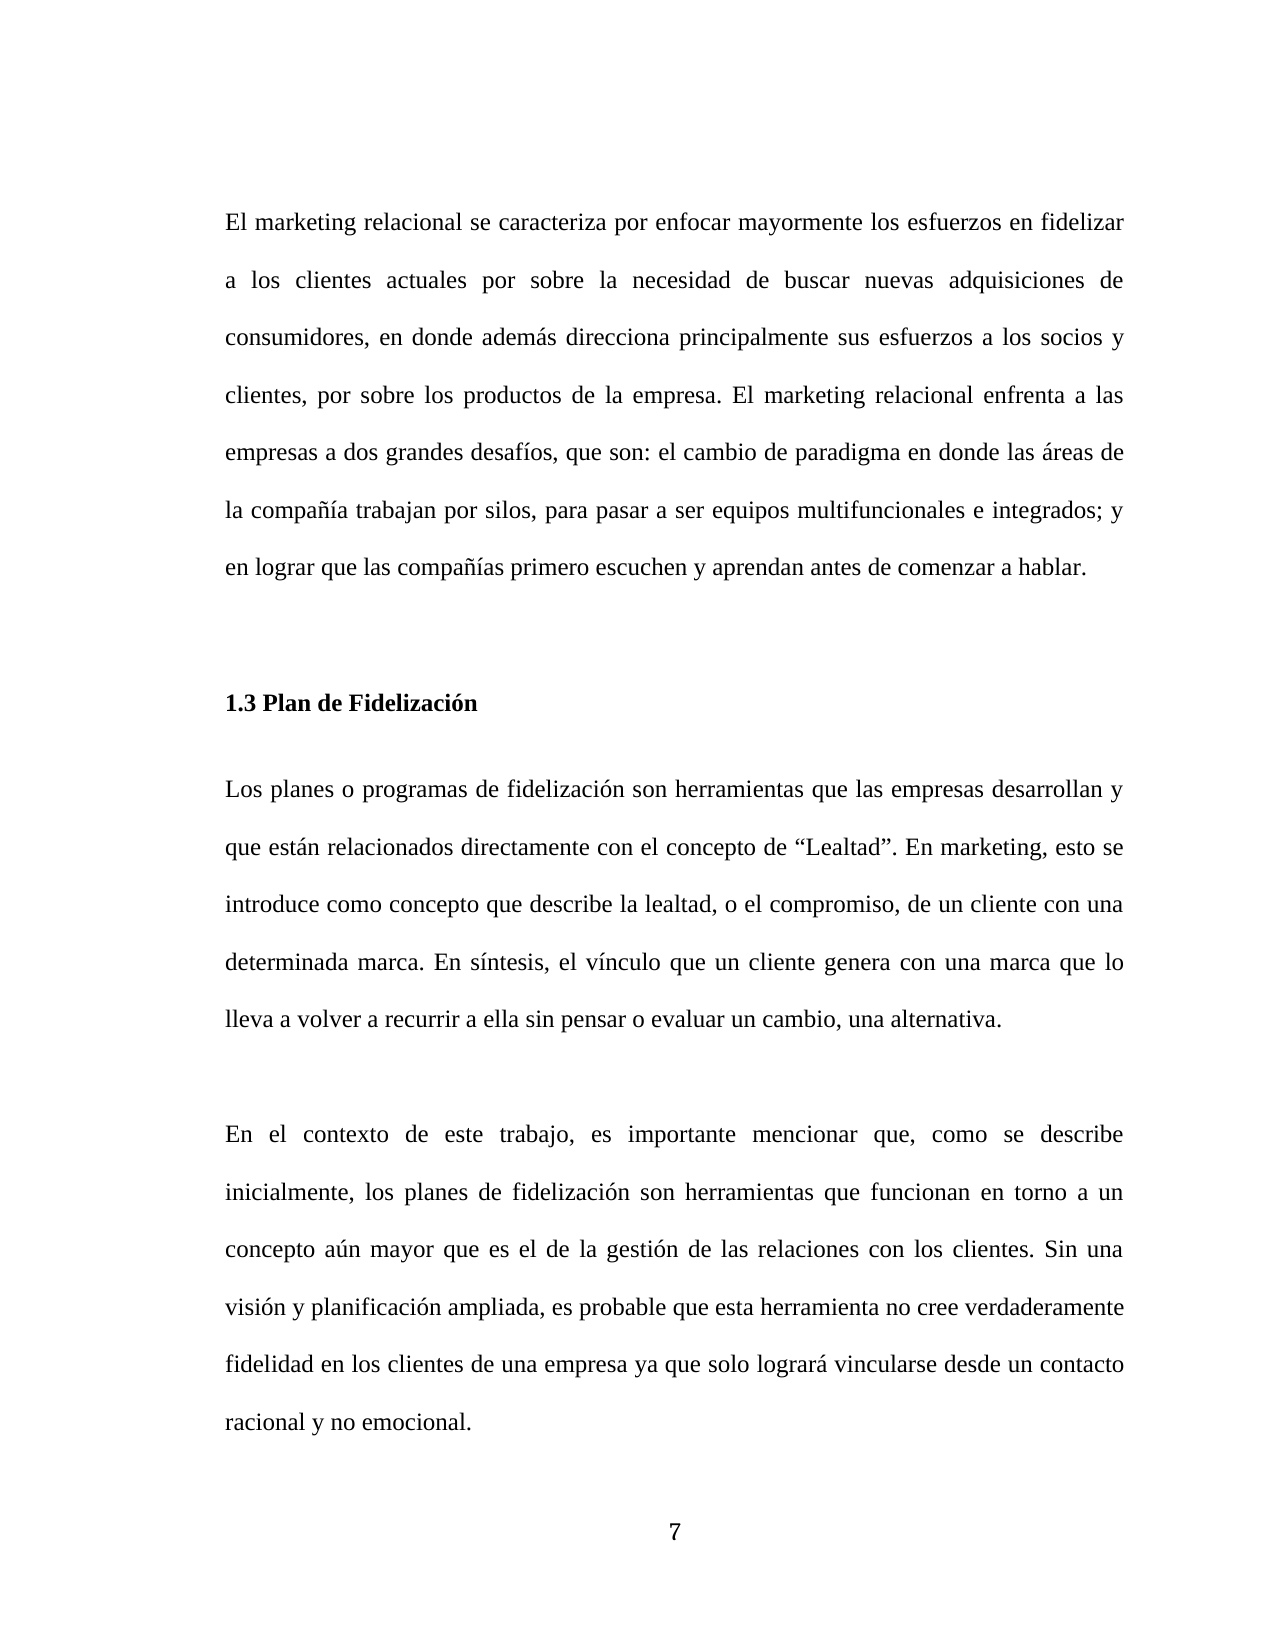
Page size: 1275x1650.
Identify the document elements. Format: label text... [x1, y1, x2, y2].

text Los planes o programas de fidelización son herramientas que las empresas desarrollan y que están relacionados directamente con el concepto de “Lealtad”. En marketing, esto se introduce como concepto que describe la lealtad, o el compromiso, de un cliente con una determinada marca. En síntesis, el vínculo que un cliente genera con una marca que lo lleva a volver a recurrir a ella sin pensar o evaluar un cambio, una alternativa. [225, 774, 1125, 1033]
text En el contexto de este trabajo, es importante mencionar que, como se describe inicialmente, los planes de fidelización son herramientas que funcionan en torno a un concepto aún mayor que es el de la gestión de las relaciones con los clientes. Sin una visión y planificación ampliada, es probable que esta herramienta no cree verdaderamente fidelidad en los clientes de una empresa ya que solo logrará vincularse desde un contacto racional y no emocional. [225, 1119, 1125, 1436]
text El marketing relacional se caracteriza por enfocar mayormente los esfuerzos en fidelizar a los clientes actuales por sobre la necesidad de buscar nuevas adquisiciones de consumidores, en donde además direcciona principalmente sus esfuerzos a los socios y clientes, por sobre los productos de la empresa. El marketing relacional enfrenta a las empresas a dos grandes desafíos, que son: el cambio de paradigma en donde las áreas de la compañía trabajan por silos, para pasar a ser equipos multifuncionales e integrados; y en lograr que las compañías primero escuchen y aprendan antes de comenzar a hablar. [225, 207, 1125, 581]
subtitle 1.3 Plan de Fidelización [225, 688, 1125, 717]
